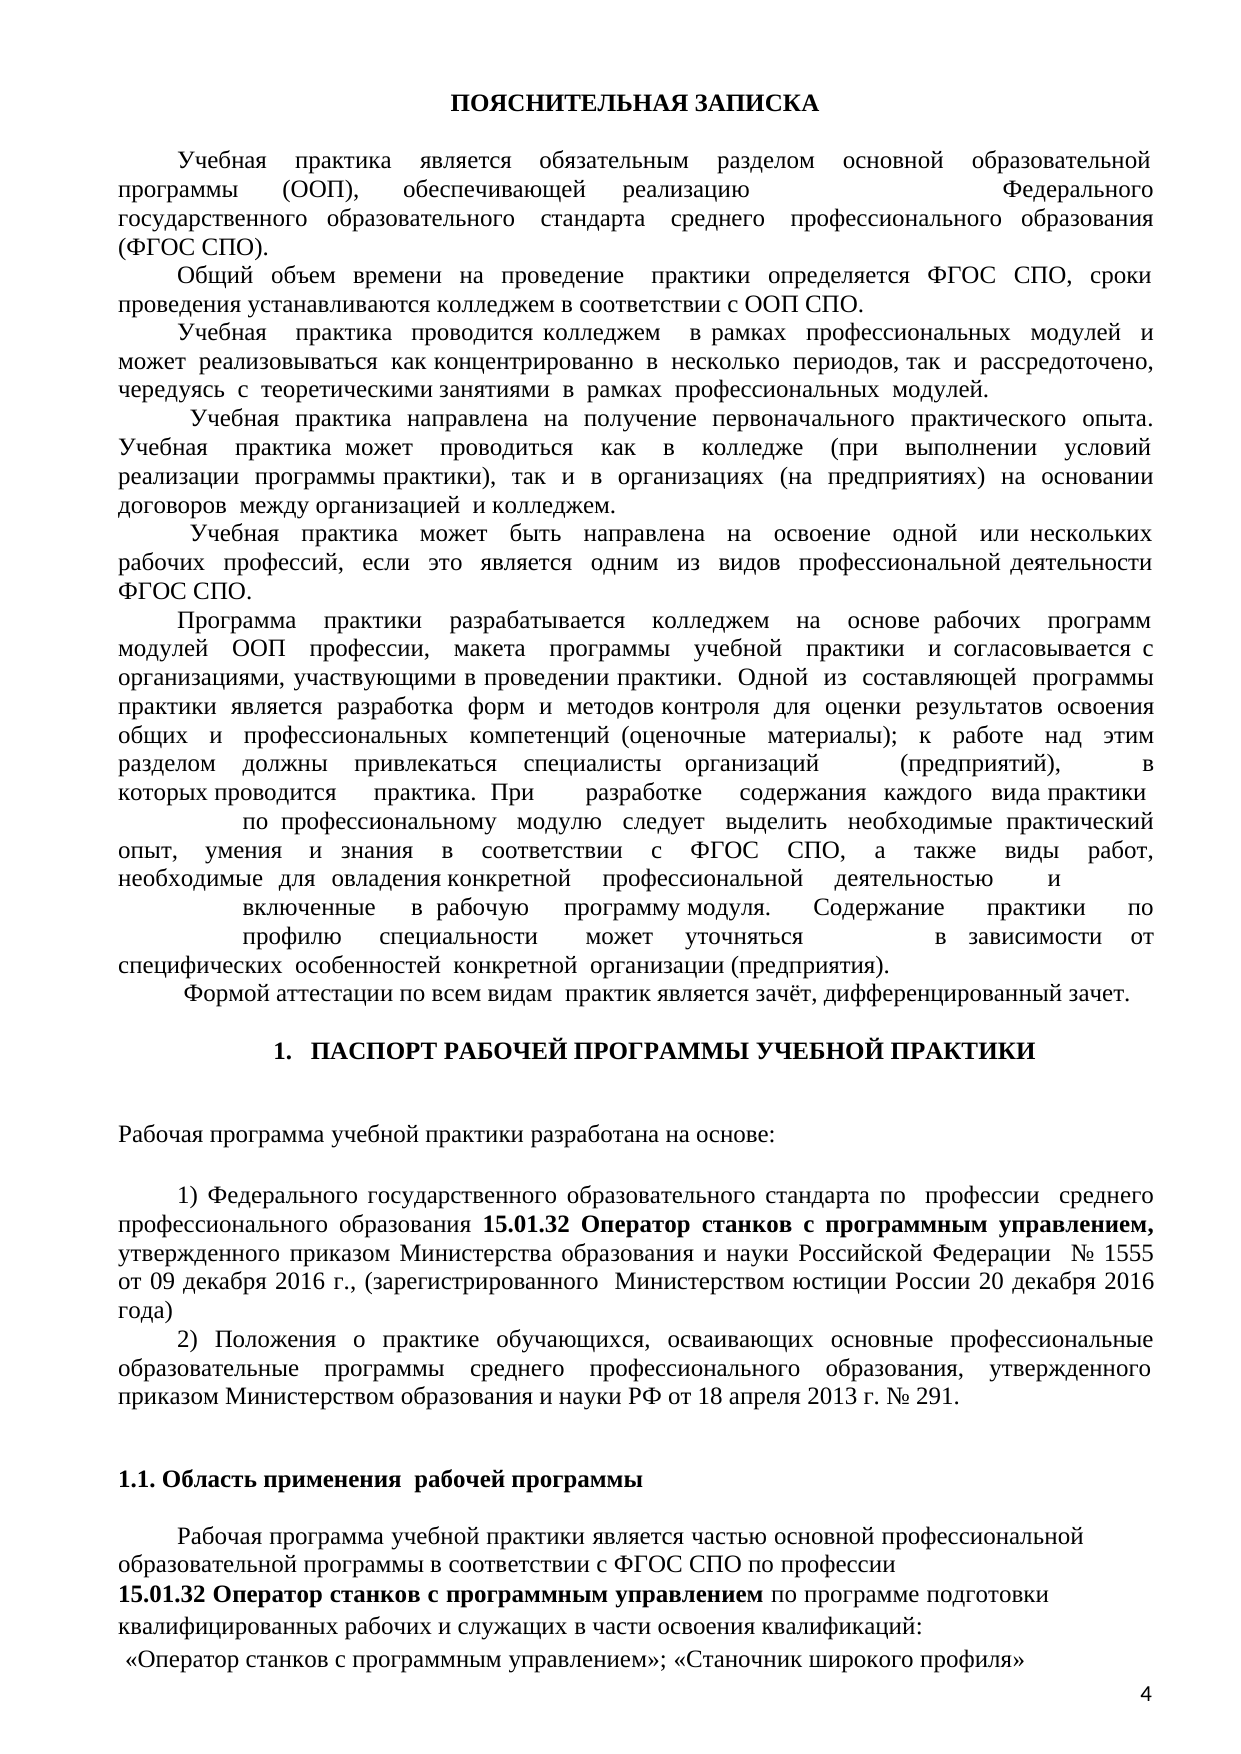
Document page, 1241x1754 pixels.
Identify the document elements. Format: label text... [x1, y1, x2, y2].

text 15.01.32 Оператор станков с программным управлением по программе подготовки квалифицированных рабочих и служащих в части освоения квалификаций: [118, 1579, 1049, 1640]
text 1) Федерального государственного образовательного стандарта по профессии среднего профессионального образования 15.01.32 Оператор станков с программным управлением, утвержденного приказом Министерства образования и науки Российской Федерации № 1555 от 09 декабря 2016 г., (зарегистрированного Министерством юстиции России 20 декабря 2016 года) [118, 1180, 1154, 1324]
text Общий объем времени на проведение практики определяется ФГОС СПО, сроки проведения устанавливаются колледжем в соответствии с ООП СПО. [118, 260, 1157, 318]
text Учебная практика может быть направлена на освоение одной или нескольких рабочих профессий, если это является одним из видов профессиональной деятельности ФГОС СПО. [118, 518, 1153, 605]
text Рабочая программа учебной практики является частью основной профессиональной образовательной программы в соответствии с ФГОС СПО по профессии [118, 1521, 1083, 1578]
text 4 [1140, 1679, 1154, 1707]
text Программа практики разрабатывается колледжем на основе рабочих программ модулей ООП профессии, макета программы учебной практики и согласовывается с организациями, участвующими в проведении практики. Одной из составляющей программы практики является разработка форм и методов контроля для оценки результатов освоения общих и профессиональных компетенций (оценочные материалы); к работе над этим разделом должны привлекаться специалисты организаций (предприятий), в которых проводится практика. При разработке содержания каждого вида практики по профессиональному модулю следует выделить необходимые практический опыт, умения и знания в соответствии с ФГОС СПО, а также виды работ, необходимые для овладения конкретной профессиональной деятельностью и включенные в рабочую программу модуля. Содержание практики по профилю специальности может уточняться в зависимости от специфических особенностей конкретной организации (предприятия). [118, 605, 1154, 978]
text 2) Положения о практике обучающихся, осваивающих основные профессиональные образовательные программы среднего профессионального образования, утвержденного приказом Министерством образования и науки РФ от 18 апреля 2013 г. № 291. [118, 1324, 1153, 1410]
text 1.1. Область применения рабочей программы [118, 1464, 1154, 1493]
text ПОЯСНИТЕЛЬНАЯ ЗАПИСКА [450, 88, 1154, 117]
text 1. ПАСПОРТ РАБОЧЕЙ ПРОГРАММЫ УЧЕБНОЙ ПРАКТИКИ [273, 1036, 1154, 1065]
text Учебная практика проводится колледжем в рамках профессиональных модулей и может реализовываться как концентрированно в несколько периодов, так и рассредоточено, чередуясь с теоретическими занятиями в рамках профессиональных модулей. [118, 318, 1153, 403]
text Учебная практика является обязательным разделом основной образовательной программы (ООП), обеспечивающей реализацию Федерального государственного образовательного стандарта среднего профессионального образования (ФГОС СПО). [118, 145, 1153, 260]
text Учебная практика направлена на получение первоначального практического опыта. Учебная практика может проводиться как в колледже (при выполнении условий реализации программы практики), так и в организациях (на предприятиях) на основании договоров между организацией и колледжем. [118, 403, 1154, 518]
text Рабочая программа учебной практики разработана на основе: [118, 1119, 1154, 1147]
text Формой аттестации по всем видам практик является зачёт, дифференцированный зачет. [183, 978, 1154, 1007]
text «Оператор станков с программным управлением»; «Станочник широкого профиля» [125, 1644, 1154, 1673]
